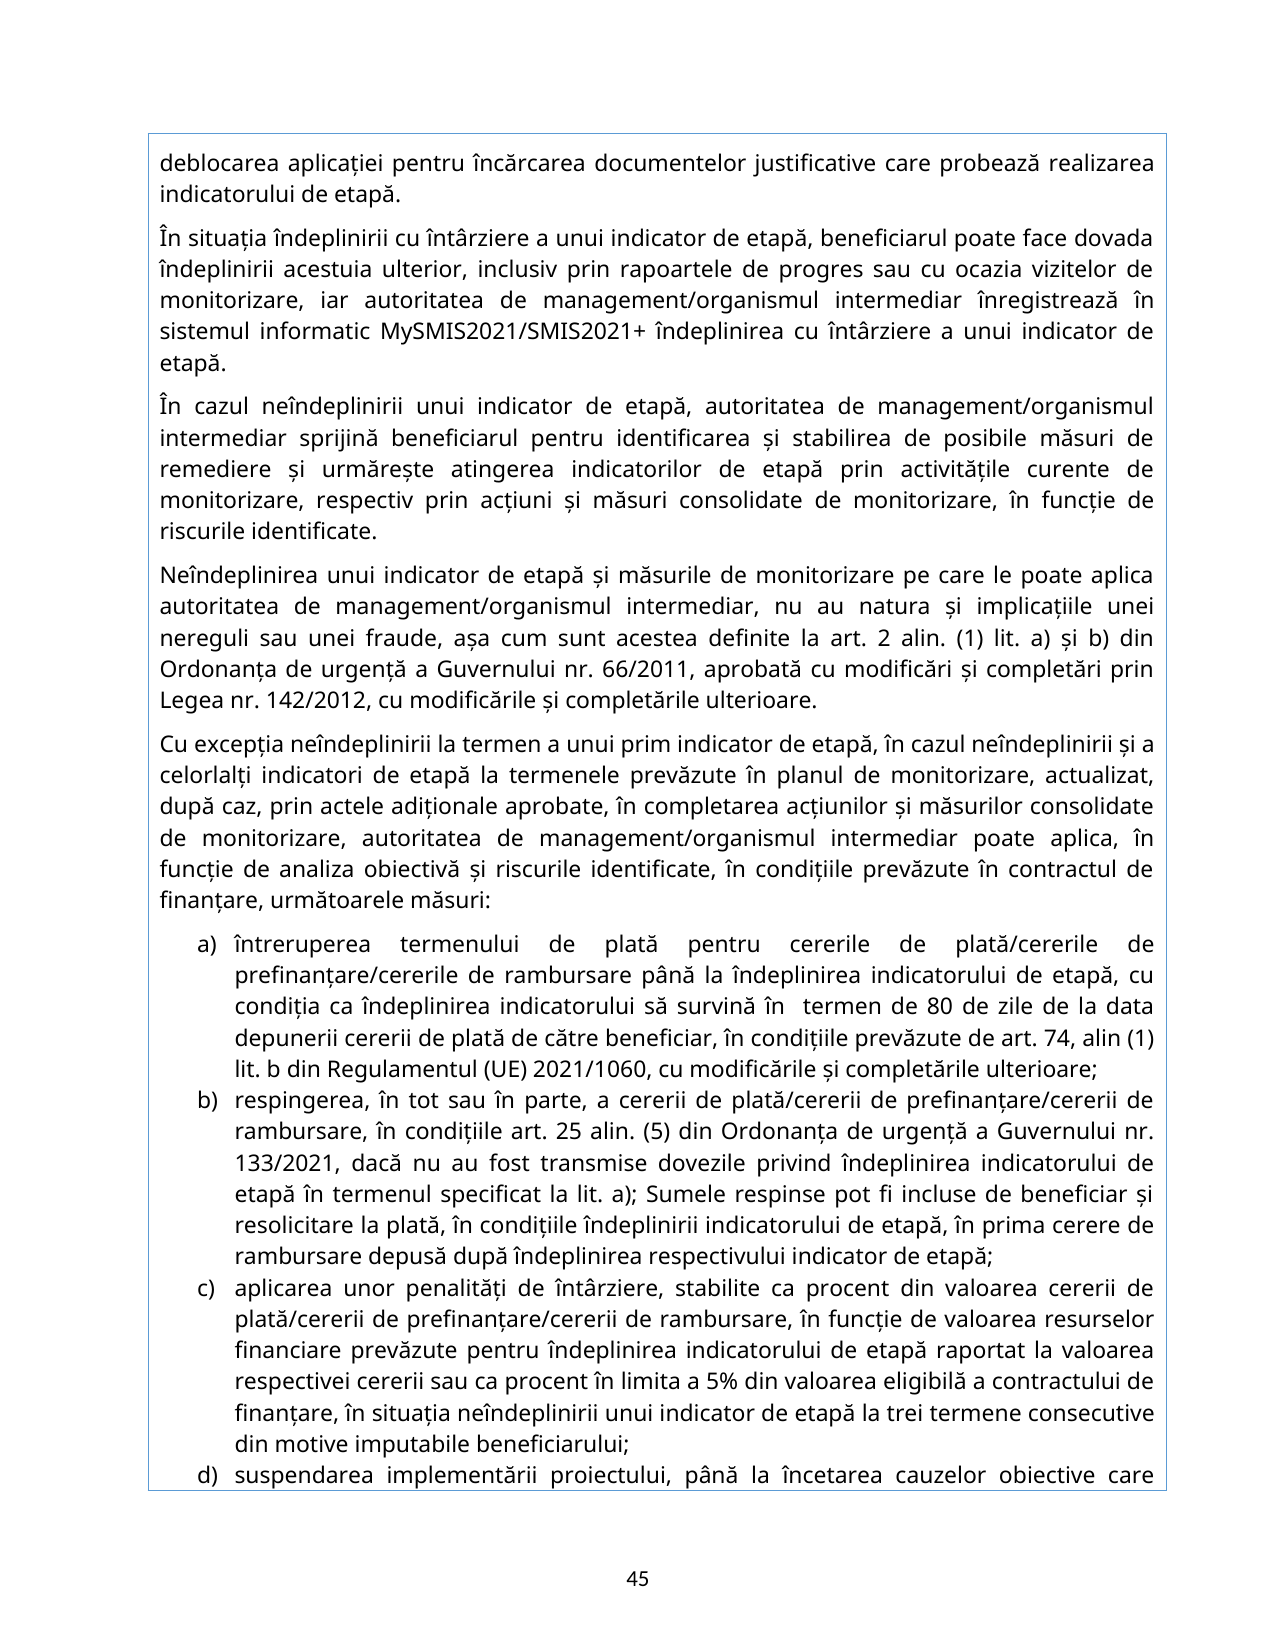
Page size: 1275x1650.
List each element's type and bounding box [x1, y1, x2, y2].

table_header [149, 134, 1166, 1490]
